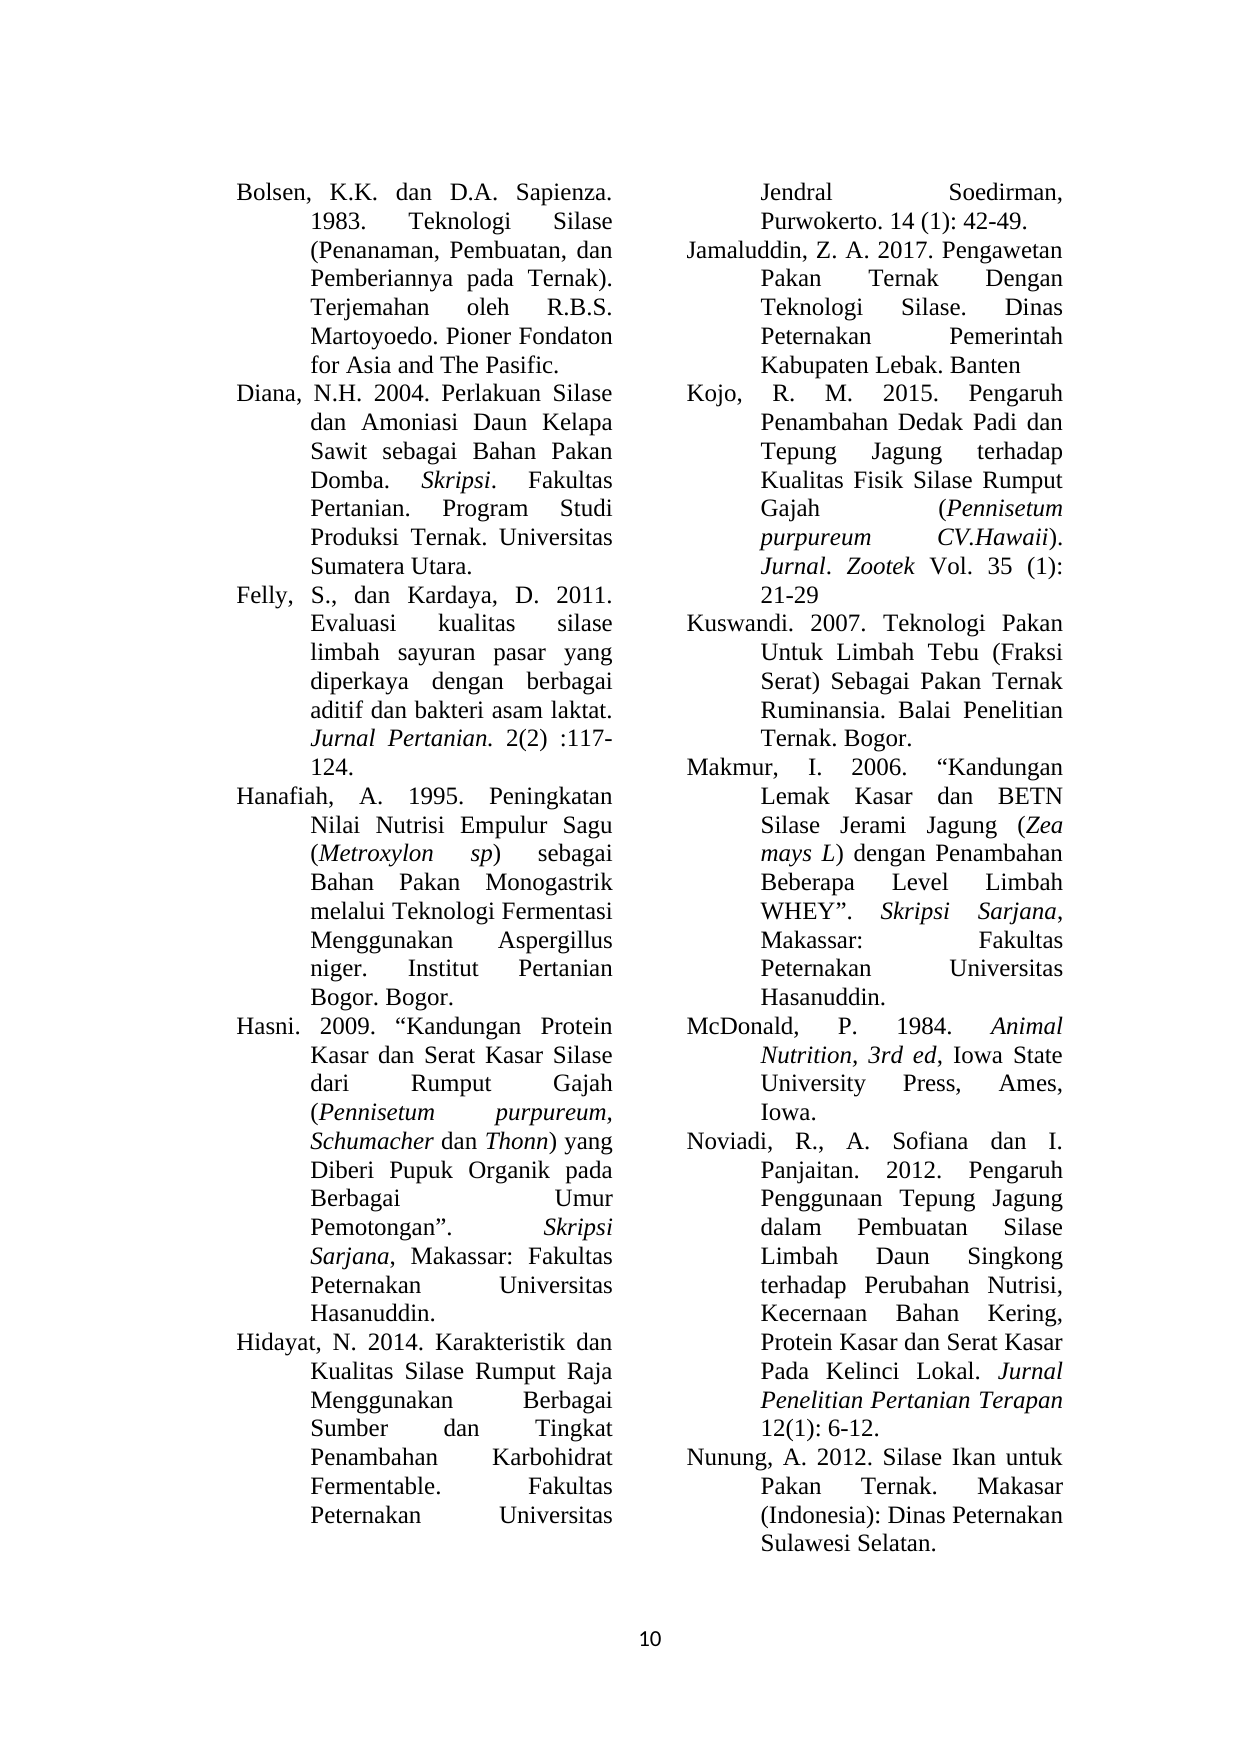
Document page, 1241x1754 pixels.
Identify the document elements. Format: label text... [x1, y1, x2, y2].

text Nunung, A. 2012. Silase Ikan untuk Pakan Ternak. Makasar (Indonesia): Dinas Peternakan Sulawesi Selatan. [686, 1442, 1063, 1557]
text Hidayat, N. 2014. Karakteristik dan Kualitas Silase Rumput Raja Menggunakan Berbagai Sumber dan Tingkat Penambahan Karbohidrat Fermentable. Fakultas Peternakan Universitas Jendral Soedirman, Purwokerto. 14 (1): 42-49. [686, 177, 1063, 235]
text Hasni. 2009. “Kandungan Protein Kasar dan Serat Kasar Silase dari Rumput Gajah (Pennisetum purpureum, Schumacher dan Thonn) yang Diberi Pupuk Organik pada Berbagai Umur Pemotongan”. Skripsi Sarjana, Makassar: Fakultas Peternakan Universitas Hasanuddin. [236, 1011, 613, 1327]
text McDonald, P. 1984. Animal Nutrition, 3rd ed, Iowa State University Press, Ames, Iowa. [686, 1011, 1063, 1126]
text Diana, N.H. 2004. Perlakuan Silase dan Amoniasi Daun Kelapa Sawit sebagai Bahan Pakan Domba. Skripsi. Fakultas Pertanian. Program Studi Produksi Ternak. Universitas Sumatera Utara. [236, 378, 613, 580]
text Kojo, R. M. 2015. Pengaruh Penambahan Dedak Padi dan Tepung Jagung terhadap Kualitas Fisik Silase Rumput Gajah (Pennisetum purpureum CV.Hawaii). Jurnal. Zootek Vol. 35 (1): 21-29 [686, 378, 1063, 608]
text Makmur, I. 2006. “Kandungan Lemak Kasar dan BETN Silase Jerami Jagung (Zea mays L) dengan Penambahan Beberapa Level Limbah WHEY”. Skripsi Sarjana, Makassar: Fakultas Peternakan Universitas Hasanuddin. [686, 752, 1063, 1011]
text Kuswandi. 2007. Teknologi Pakan Untuk Limbah Tebu (Fraksi Serat) Sebagai Pakan Ternak Ruminansia. Balai Penelitian Ternak. Bogor. [686, 608, 1063, 752]
text Noviadi, R., A. Sofiana dan I. Panjaitan. 2012. Pengaruh Penggunaan Tepung Jagung dalam Pembuatan Silase Limbah Daun Singkong terhadap Perubahan Nutrisi, Kecernaan Bahan Kering, Protein Kasar dan Serat Kasar Pada Kelinci Lokal. Jurnal Penelitian Pertanian Terapan 12(1): 6-12. [686, 1126, 1063, 1442]
text Felly, S., dan Kardaya, D. 2011. Evaluasi kualitas silase limbah sayuran pasar yang diperkaya dengan berbagai aditif dan bakteri asam laktat. Jurnal Pertanian. 2(2) :117-124. [236, 580, 613, 781]
text Hidayat, N. 2014. Karakteristik dan Kualitas Silase Rumput Raja Menggunakan Berbagai Sumber dan Tingkat Penambahan Karbohidrat Fermentable. Fakultas Peternakan Universitas Jendral Soedirman, Purwokerto. 14 (1): 42-49. [236, 1327, 613, 1528]
text Hanafiah, A. 1995. Peningkatan Nilai Nutrisi Empulur Sagu (Metroxylon sp) sebagai Bahan Pakan Monogastrik melalui Teknologi Fermentasi Menggunakan Aspergillus niger. Institut Pertanian Bogor. Bogor. [236, 781, 613, 1011]
text Bolsen, K.K. dan D.A. Sapienza. 1983. Teknologi Silase (Penanaman, Pembuatan, dan Pemberiannya pada Ternak). Terjemahan oleh R.B.S. Martoyoedo. Pioner Fondaton for Asia and The Pasific. [236, 177, 613, 378]
text Jamaluddin, Z. A. 2017. Pengawetan Pakan Ternak Dengan Teknologi Silase. Dinas Peternakan Pemerintah Kabupaten Lebak. Banten [686, 235, 1063, 378]
